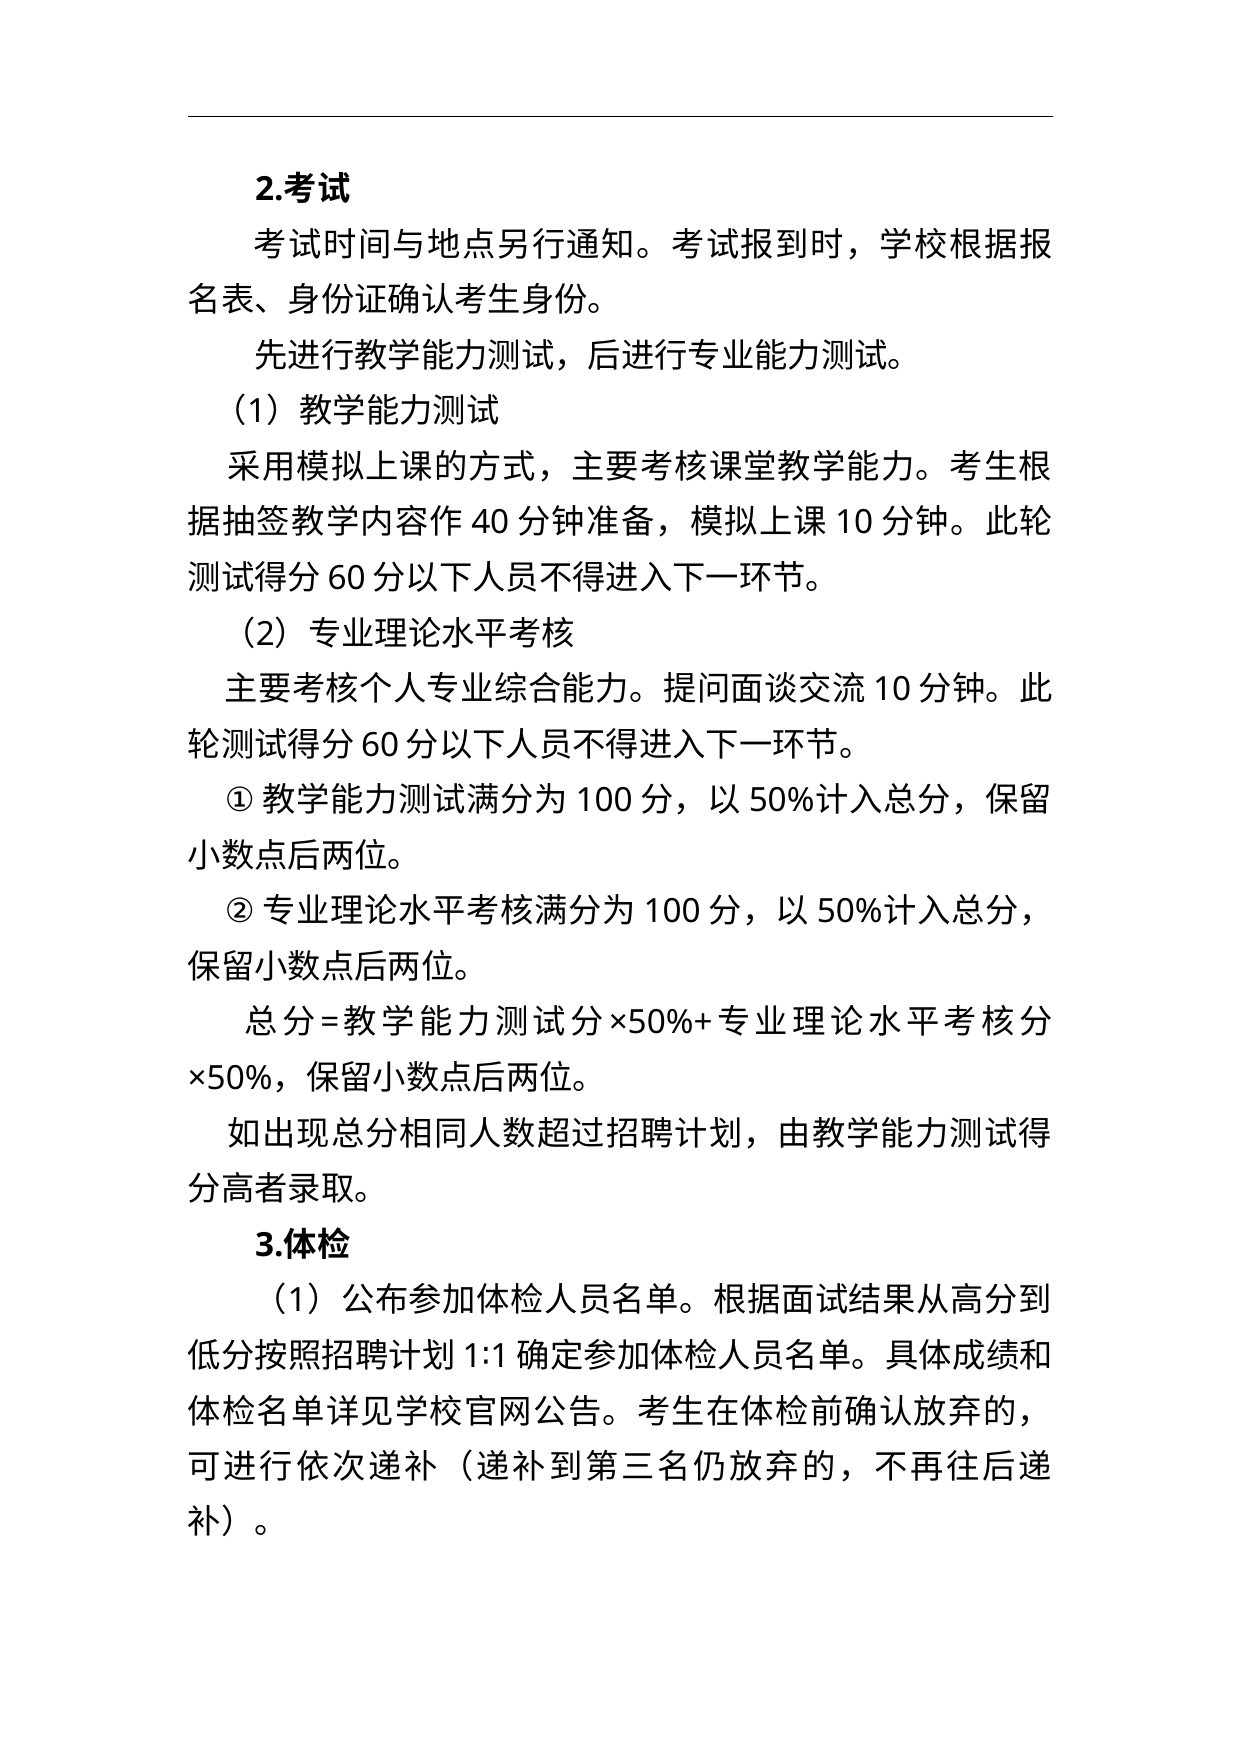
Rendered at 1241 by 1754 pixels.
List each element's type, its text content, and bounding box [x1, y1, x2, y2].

text 2.考试 [187, 162, 1053, 210]
text 考试时间与地点另行通知。考试报到时，学校根据报名表、身份证确认考生身份。 [187, 218, 1053, 321]
text 先进行教学能力测试，后进行专业能力测试。 （1）教学能力测试 采用模拟上课的方式，主要考核课堂教学能力。考生根据抽签教学内容作40分钟准备，模拟上课10分钟。此轮测试得分60分以下人员不得进入下一环节。 （2）专业理论水平考核 主要考核个人专业综合能力。提问面谈交流10分钟。此轮测试得分60分以下人员不得进入下一环节。 ①教学能力测试满分为100分，以50%计入总分，保留小数点后两位。 ②专业理论水平考核满分为100分，以50%计入总分，保留小数点后两位。 总分=教学能力测试分×50%+专业理论水平考核分×50%，保留小数点后两位。 如出现总分相同人数超过招聘计划，由教学能力测试得分高者录取。 [187, 328, 1053, 1210]
text 3.体检 [187, 1218, 1053, 1266]
text （1）公布参加体检人员名单。根据面试结果从高分到低分按照招聘计划1∶1确定参加体检人员名单。具体成绩和体检名单详见学校官网公告。考生在体检前确认放弃的，可进行依次递补（递补到第三名仍放弃的，不再往后递补）。 [187, 1273, 1053, 1543]
